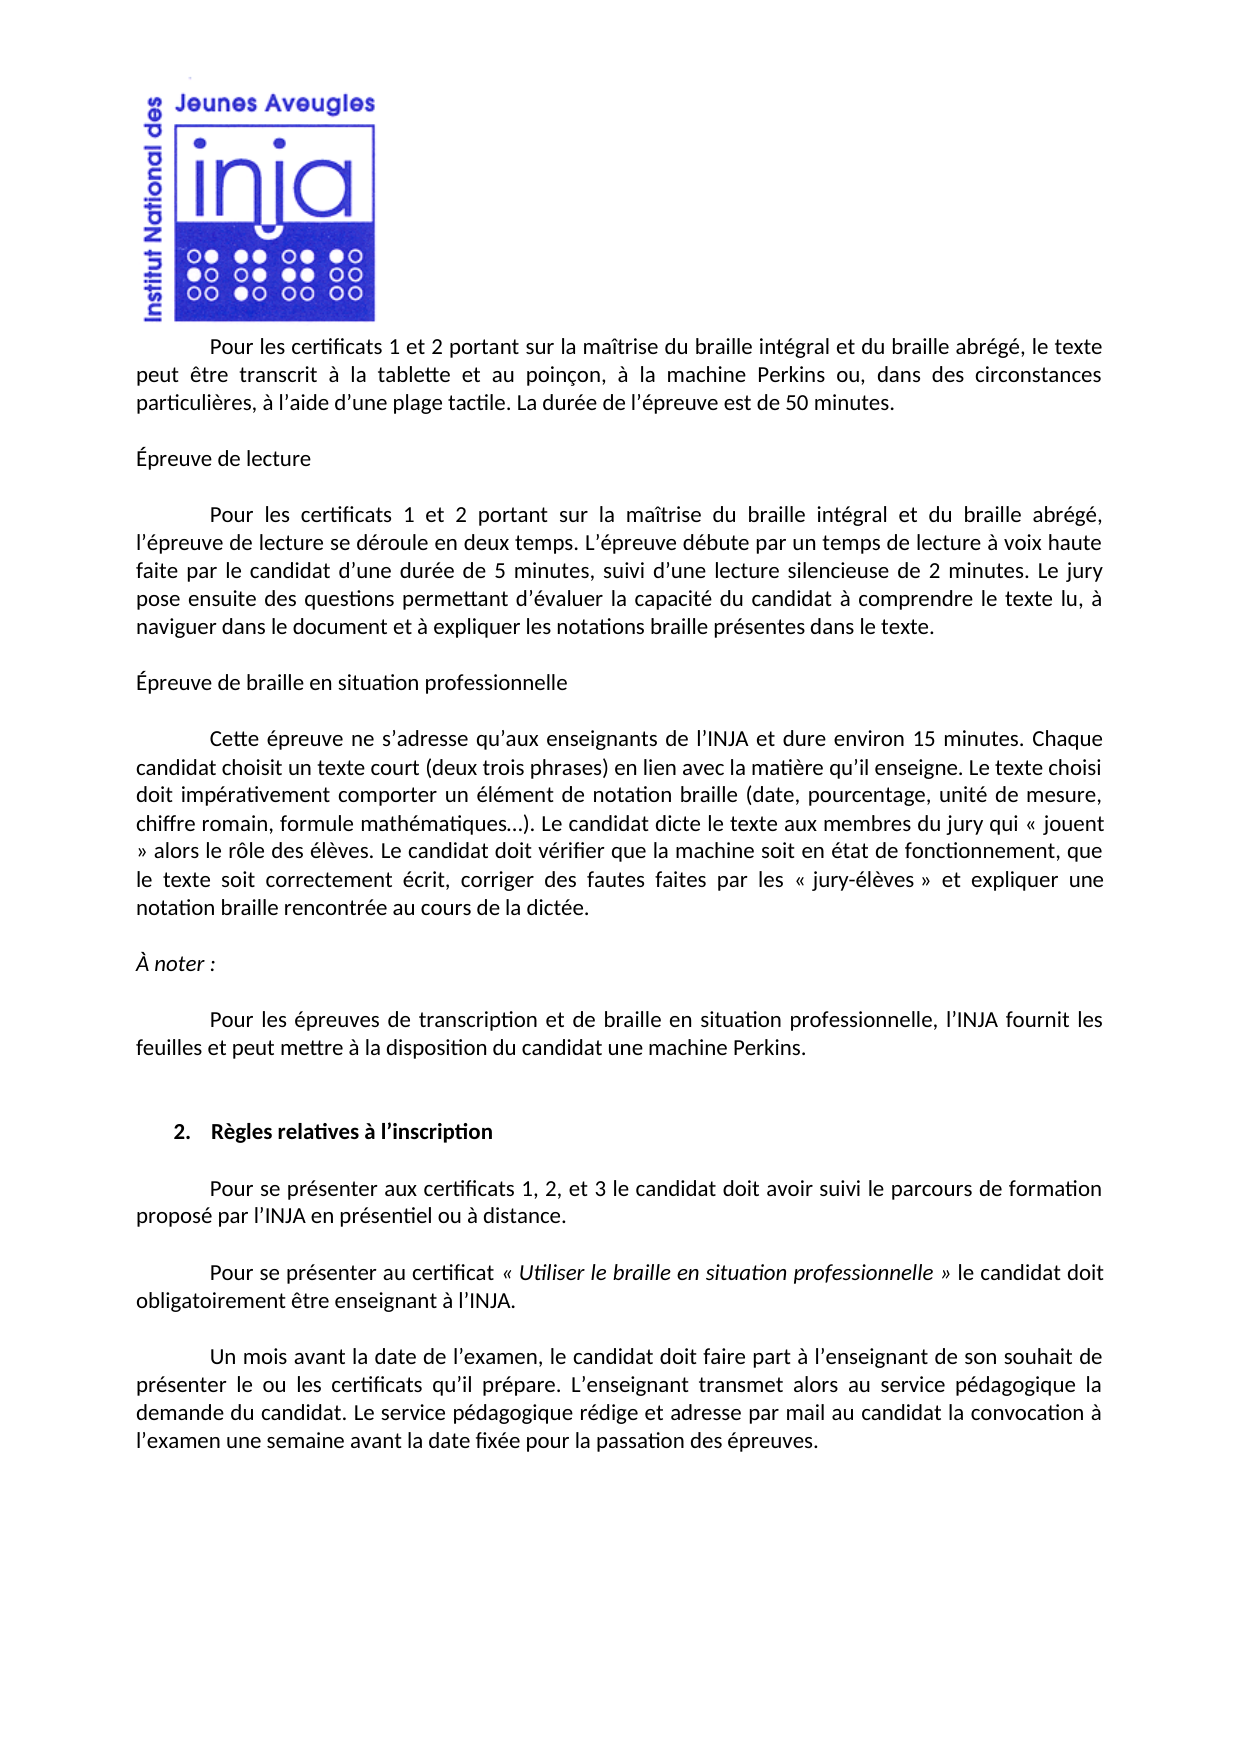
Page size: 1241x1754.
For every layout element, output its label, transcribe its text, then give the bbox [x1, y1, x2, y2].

text Un mois avant la date de l’examen, le candidat doit faire part à l’enseignant de son souhait de présenter le ou les certificats qu’il prépare. L’enseignant transmet alors au service pédagogique la demande du candidat. Le service pédagogique rédige et adresse par mail au candidat la convocation à l’examen une semaine avant la date fixée pour la passation des épreuves. [136, 1342, 1104, 1454]
text Pour les épreuves de transcription et de braille en situation professionnelle, l’INJA fournit les feuilles et peut mettre à la disposition du candidat une machine Perkins. [136, 1005, 1104, 1061]
text Cette épreuve ne s’adresse qu’aux enseignants de l’INJA et dure environ 15 minutes. Chaque candidat choisit un texte court (deux trois phrases) en lien avec la matière qu’il enseigne. Le texte choisi doit impérativement comporter un élément de notation braille (date, pourcentage, unité de mesure, chiffre romain, formule mathématiques…). Le candidat dicte le texte aux membres du jury qui « jouent » alors le rôle des élèves. Le candidat doit vérifier que la machine soit en état de fonctionnement, que le texte soit correctement écrit, corriger des fautes faites par les « jury-élèves » et expliquer une notation braille rencontrée au cours de la dictée. [136, 724, 1104, 921]
picture [135, 73, 396, 333]
list Règles relatives à l’inscription [173, 1117, 1104, 1145]
text Pour se présenter au certificat « Utiliser le braille en situation professionnelle » le candidat doit obligatoirement être enseignant à l’INJA. [136, 1258, 1104, 1314]
text Pour les certificats 1 et 2 portant sur la maîtrise du braille intégral et du braille abrégé, l’épreuve de lecture se déroule en deux temps. L’épreuve débute par un temps de lecture à voix haute faite par le candidat d’une durée de 5 minutes, suivi d’une lecture silencieuse de 2 minutes. Le jury pose ensuite des questions permettant d’évaluer la capacité du candidat à comprendre le texte lu, à naviguer dans le document et à expliquer les notations braille présentes dans le texte. [136, 500, 1104, 641]
text Pour se présenter aux certificats 1, 2, et 3 le candidat doit avoir suivi le parcours de formation proposé par l’INJA en présentiel ou à distance. [136, 1174, 1104, 1230]
text À noter : [136, 949, 1104, 977]
text Épreuve de lecture [136, 444, 1104, 472]
text Épreuve de braille en situation professionnelle [136, 668, 1104, 697]
text Pour les certificats 1 et 2 portant sur la maîtrise du braille intégral et du braille abrégé, le texte peut être transcrit à la tablette et au poinçon, à la machine Perkins ou, dans des circonstances particulières, à l’aide d’une plage tactile. La durée de l’épreuve est de 50 minutes. [136, 332, 1104, 416]
